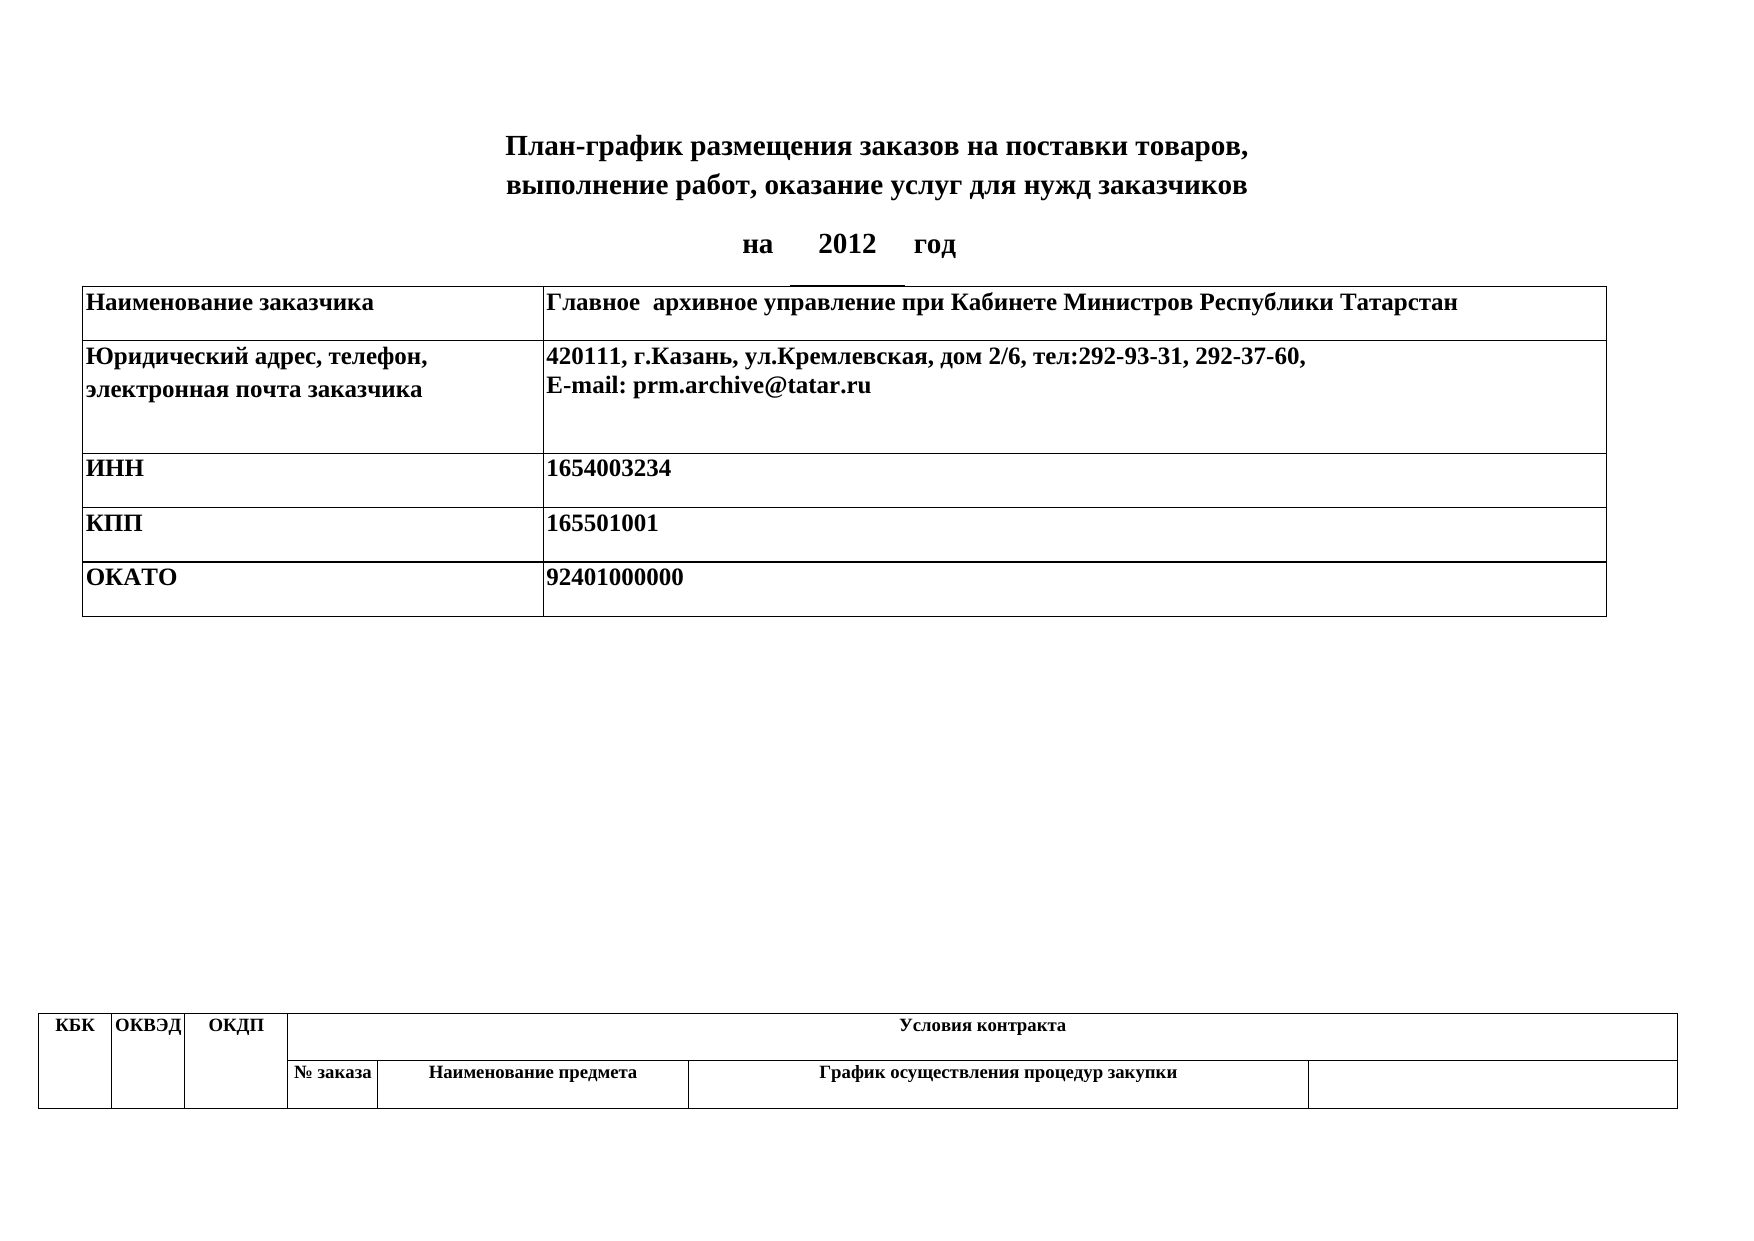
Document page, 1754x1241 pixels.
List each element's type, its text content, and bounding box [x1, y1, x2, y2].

table_cell ОКАТО [83, 563, 543, 616]
table_header ОКДП [185, 1014, 287, 1108]
table_header на [739, 226, 790, 284]
table_cell График осуществления процедур закупки [689, 1061, 1308, 1108]
table_cell 420111, г.Казань, ул.Кремлевская, дом 2/6, тел:292-93-31, 292-37-60, E-mail: prm.archive@tatar.ru [544, 341, 1606, 452]
text План-график размещения заказов на поставки товаров, выполнение работ, оказание услуг для нужд заказчиков [83, 128, 1671, 201]
table_header год [905, 226, 1015, 284]
table_cell 92401000000 [544, 563, 1606, 616]
table_header КБК [39, 1014, 111, 1108]
table_header 2012 [790, 226, 904, 284]
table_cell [1309, 1061, 1677, 1108]
table_cell 1654003234 [544, 454, 1606, 507]
table_cell № заказа (№ лота) [288, 1061, 377, 1108]
table_header Условия контракта [288, 1014, 1677, 1060]
table_cell ИНН [83, 454, 543, 507]
table_header ОКВЭД [112, 1014, 184, 1108]
table_cell КПП [83, 508, 543, 561]
table_header Главное архивное управление при Кабинете Министров Республики Татарстан [544, 287, 1606, 340]
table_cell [378, 1061, 688, 1108]
table_cell Юридический адрес, телефон, электронная почта заказчика [83, 341, 543, 452]
table_header Наименование заказчика [83, 287, 543, 340]
table_cell 165501001 [544, 508, 1606, 561]
